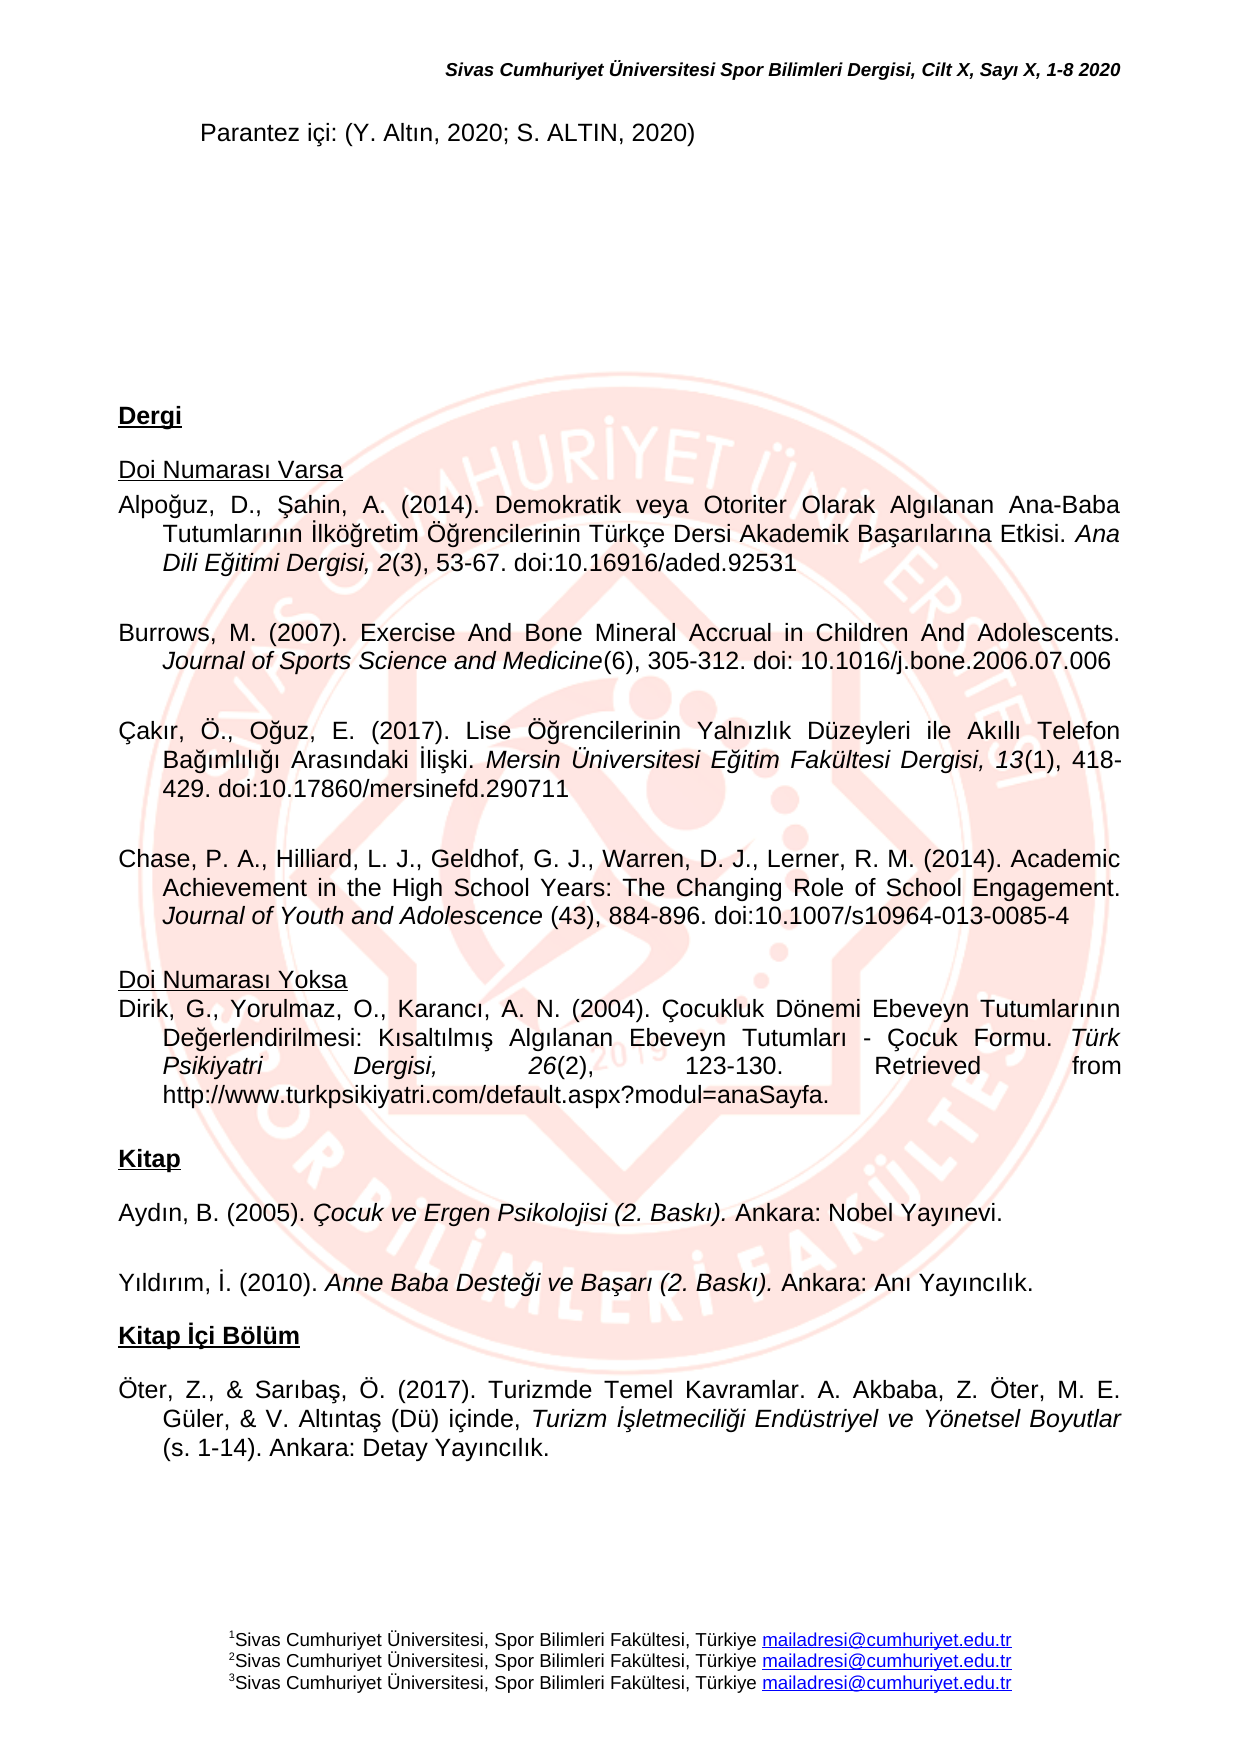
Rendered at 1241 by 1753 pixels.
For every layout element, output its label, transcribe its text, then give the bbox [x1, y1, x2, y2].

text Parantez içi: (Y. Altın, 2020; S. ALTIN, 2020) [118, 118, 1122, 147]
text Öter, Z., & Sarıbaş, Ö. (2017). Turizmde Temel Kavramlar. A. Akbaba, Z. Öter, M. E. Güler, & V. Altıntaş (Dü) içinde, Turizm İşletmeciliği Endüstriyel ve Yönetsel Boyutlar (s. 1-14). Ankara: Detay Yayıncılık. [118, 1375, 1122, 1461]
text Dergi [118, 401, 1122, 430]
text Aydın, B. (2005). Çocuk ve Ergen Psikolojisi (2. Baskı). Ankara: Nobel Yayınevi. [118, 1197, 1122, 1226]
text Chase, P. A., Hilliard, L. J., Geldhof, G. J., Warren, D. J., Lerner, R. M. (2014). Academic Achievement in the High School Years: The Changing Role of School Engagement. Journal of Youth and Adolescence (43), 884-896. doi:10.1007/s10964-013-0085-4 [118, 844, 1122, 930]
text Yıldırım, İ. (2010). Anne Baba Desteği ve Başarı (2. Baskı). Ankara: Anı Yayıncılık. [118, 1267, 1122, 1296]
text Doi Numarası Yoksa [118, 965, 1122, 994]
text Çakır, Ö., Oğuz, E. (2017). Lise Öğrencilerinin Yalnızlık Düzeyleri ile Akıllı Telefon Bağımlılığı Arasındaki İlişki. Mersin Üniversitesi Eğitim Fakültesi Dergisi, 13(1), 418-429. doi:10.17860/mersinefd.290711 [118, 716, 1122, 802]
text Burrows, M. (2007). Exercise And Bone Mineral Accrual in Children And Adolescents. Journal of Sports Science and Medicine(6), 305-312. doi: 10.1016/j.bone.2006.07.006 [118, 617, 1122, 675]
text Kitap İçi Bölüm [118, 1321, 1122, 1350]
text Alpoğuz, D., Şahin, A. (2014). Demokratik veya Otoriter Olarak Algılanan Ana-Baba Tutumlarının İlköğretim Öğrencilerinin Türkçe Dersi Akademik Başarılarına Etkisi. Ana Dili Eğitimi Dergisi, 2(3), 53-67. doi:10.16916/aded.92531 [118, 490, 1122, 576]
text Dirik, G., Yorulmaz, O., Karancı, A. N. (2004). Çocukluk Dönemi Ebeveyn Tutumlarının Değerlendirilmesi: Kısaltılmış Algılanan Ebeveyn Tutumları - Çocuk Formu. Türk Psikiyatri Dergisi, 26(2), 123-130. Retrieved from http://www.turkpsikiyatri.com/default.aspx?modul=anaSayfa. [118, 994, 1122, 1109]
text Kitap [118, 1144, 1122, 1172]
text Doi Numarası Varsa [118, 455, 1122, 484]
